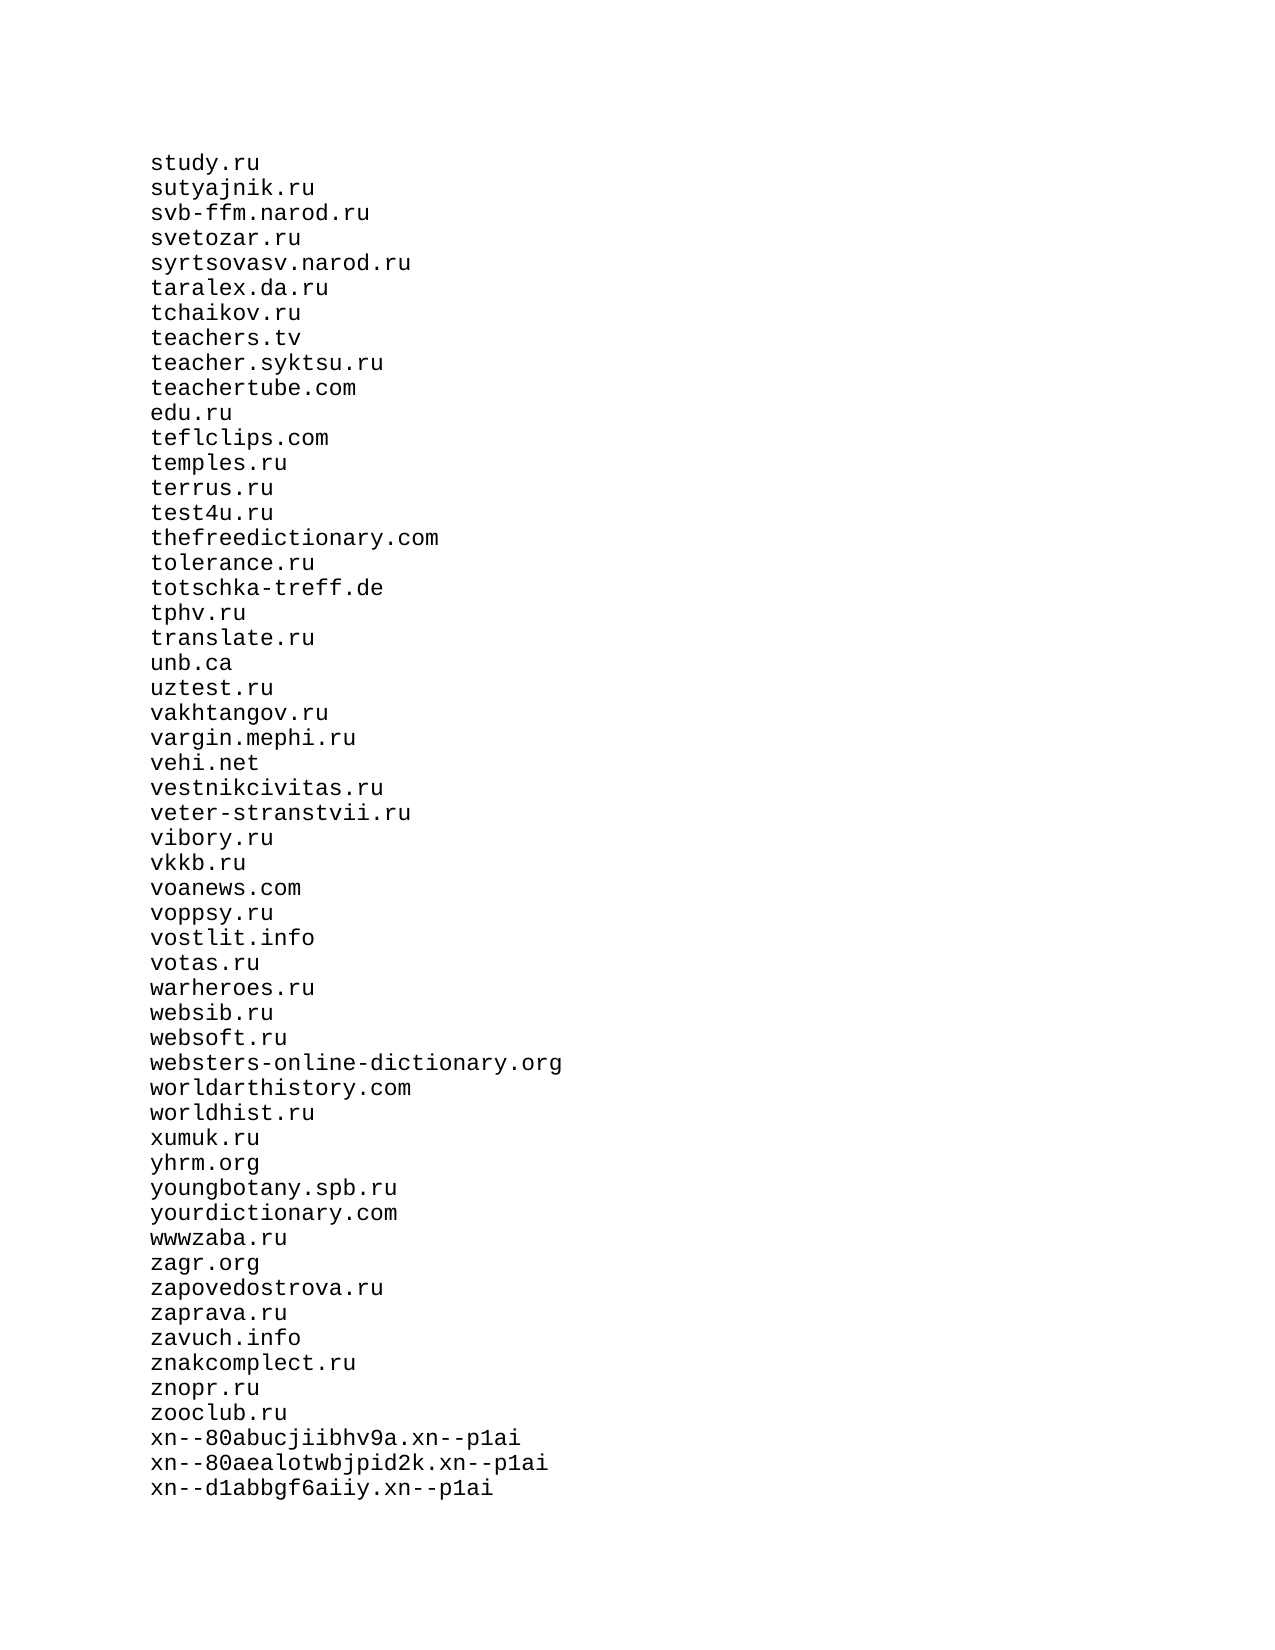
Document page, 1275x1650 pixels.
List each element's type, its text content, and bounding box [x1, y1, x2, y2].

text syrtsovasv.narod.ru [150, 250, 1125, 275]
text websoft.ru [150, 1025, 1125, 1050]
text vargin.mephi.ru [150, 725, 1125, 750]
text tchaikov.ru [150, 300, 1125, 325]
text vehi.net [150, 750, 1125, 775]
text tphv.ru [150, 600, 1125, 625]
text veter-stranstvii.ru [150, 800, 1125, 825]
text thefreedictionary.com [150, 525, 1125, 550]
text translate.ru [150, 625, 1125, 650]
text teacher.syktsu.ru [150, 350, 1125, 375]
text yhrm.org [150, 1150, 1125, 1175]
text unb.ca [150, 650, 1125, 675]
text zagr.org [150, 1250, 1125, 1275]
text svb-ffm.narod.ru [150, 200, 1125, 225]
text vakhtangov.ru [150, 700, 1125, 725]
text xn--d1abbgf6aiiy.xn--p1ai [150, 1475, 1125, 1500]
text xn--80aealotwbjpid2k.xn--p1ai [150, 1450, 1125, 1475]
text sutyajnik.ru [150, 175, 1125, 200]
text worldhist.ru [150, 1100, 1125, 1125]
text teachertube.com [150, 375, 1125, 400]
text wwwzaba.ru [150, 1225, 1125, 1250]
text websib.ru [150, 1000, 1125, 1025]
text terrus.ru [150, 475, 1125, 500]
text voppsy.ru [150, 900, 1125, 925]
text warheroes.ru [150, 975, 1125, 1000]
text teflclips.com [150, 425, 1125, 450]
text taralex.da.ru [150, 275, 1125, 300]
text vestnikcivitas.ru [150, 775, 1125, 800]
text znakcomplect.ru [150, 1350, 1125, 1375]
text tolerance.ru [150, 550, 1125, 575]
text vkkb.ru [150, 850, 1125, 875]
text zooclub.ru [150, 1400, 1125, 1425]
text study.ru [150, 150, 1125, 175]
text teachers.tv [150, 325, 1125, 350]
text worldarthistory.com [150, 1075, 1125, 1100]
text znopr.ru [150, 1375, 1125, 1400]
text vostlit.info [150, 925, 1125, 950]
text zaprava.ru [150, 1300, 1125, 1325]
text edu.ru [150, 400, 1125, 425]
text svetozar.ru [150, 225, 1125, 250]
text yourdictionary.com [150, 1200, 1125, 1225]
text vibory.ru [150, 825, 1125, 850]
text zavuch.info [150, 1325, 1125, 1350]
text test4u.ru [150, 500, 1125, 525]
text youngbotany.spb.ru [150, 1175, 1125, 1200]
text websters-online-dictionary.org [150, 1050, 1125, 1075]
text uztest.ru [150, 675, 1125, 700]
text xumuk.ru [150, 1125, 1125, 1150]
text zapovedostrova.ru [150, 1275, 1125, 1300]
text temples.ru [150, 450, 1125, 475]
text voanews.com [150, 875, 1125, 900]
text xn--80abucjiibhv9a.xn--p1ai [150, 1425, 1125, 1450]
text totschka-treff.de [150, 575, 1125, 600]
text votas.ru [150, 950, 1125, 975]
